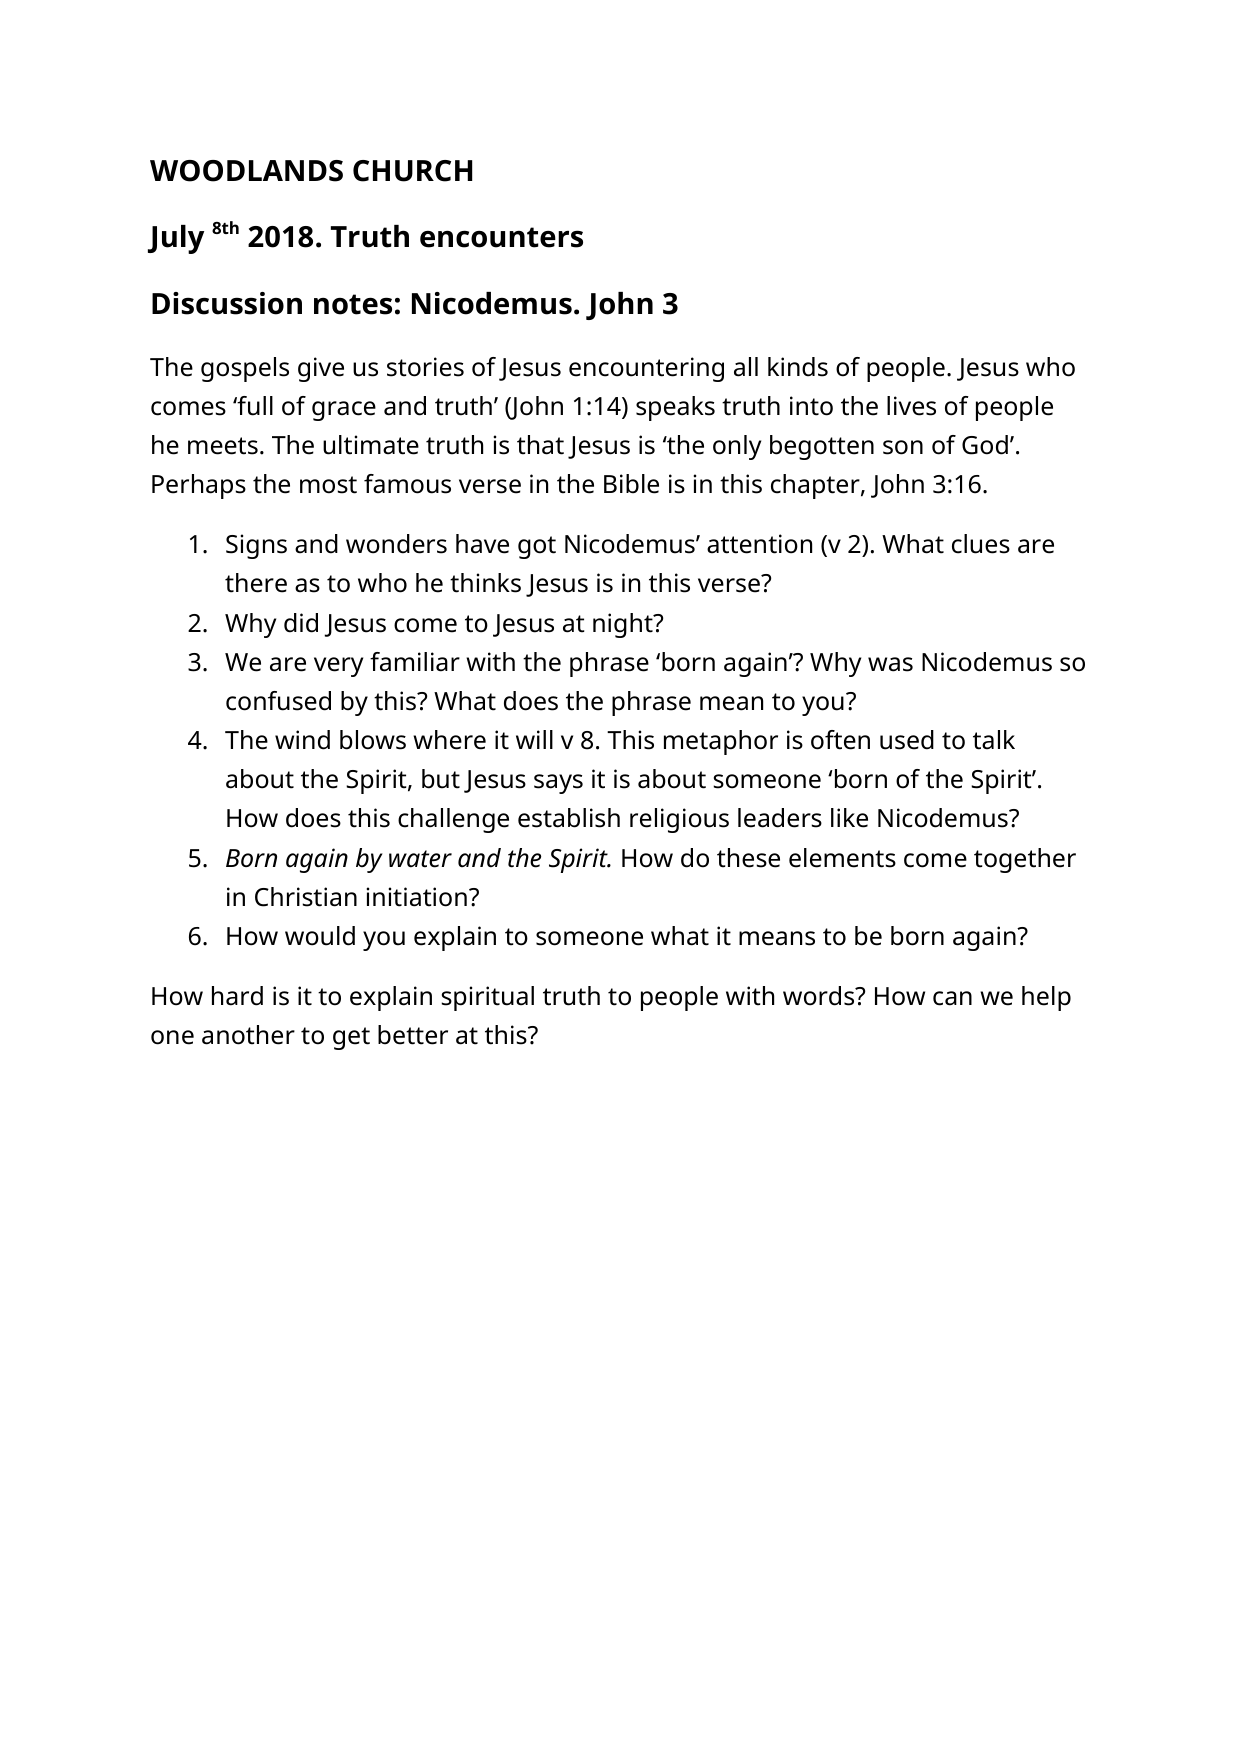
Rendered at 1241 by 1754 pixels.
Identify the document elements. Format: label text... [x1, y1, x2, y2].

list Signs and wonders have got Nicodemus’ attention (v 2). What clues are there as to who he thinks Jesus is in this verse? [187, 527, 1090, 600]
list The wind blows where it will v 8. This metaphor is often used to talk about the Spirit, but Jesus says it is about someone ‘born of the Spirit’. How does this challenge establish religious leaders like Nicodemus? [187, 723, 1090, 835]
text The gospels give us stories of Jesus encountering all kinds of people. Jesus who comes ‘full of grace and truth’ (John 1:14) speaks truth into the lives of people he meets. The ultimate truth is that Jesus is ‘the only begotten son of God’. Perhaps the most famous verse in the Bible is in this chapter, John 3:16. [150, 349, 1090, 501]
list How would you explain to someone what it means to be born again? [187, 918, 1090, 953]
text How hard is it to explain spiritual truth to people with words? How can we help one another to get better at this? [150, 978, 1090, 1052]
list Why did Jesus come to Jesus at night? [187, 605, 1090, 639]
list Born again by water and the Spirit. How do these elements come together in Christian initiation? [187, 840, 1090, 913]
list We are very familiar with the phrase ‘born again’? Why was Nicodemus so confused by this? What does the phrase mean to you? [187, 644, 1090, 718]
text WOODLANDS CHURCH [150, 150, 1090, 190]
text Discussion notes: Nicodemus. John 3 [150, 283, 1090, 323]
text July 8th 2018. Truth encounters [150, 216, 1090, 256]
